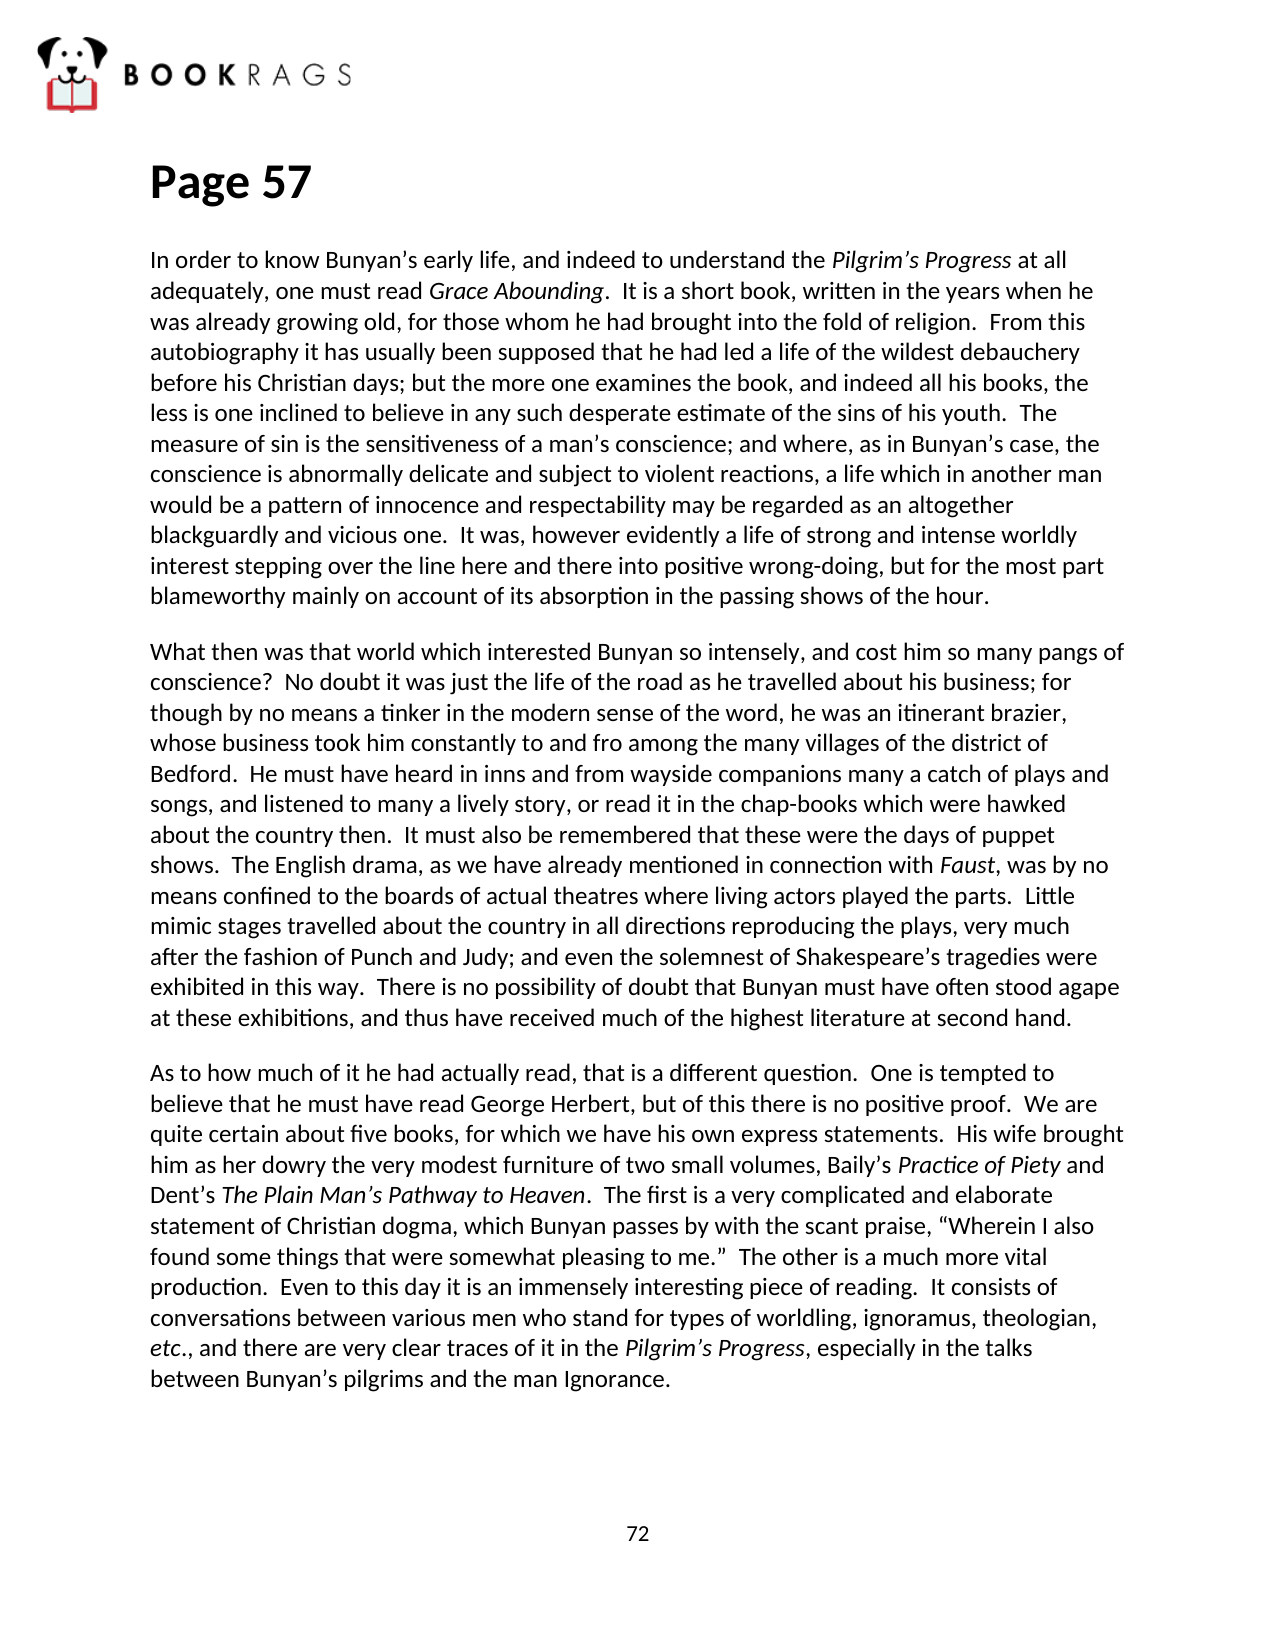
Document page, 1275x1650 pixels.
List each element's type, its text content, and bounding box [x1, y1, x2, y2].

text Page 57 [150, 150, 1125, 211]
text In order to know Bunyan’s early life, and indeed to understand the Pilgrim’s Progress at all adequately, one must read Grace Abounding. It is a short book, written in the years when he was already growing old, for those whom he had brought into the fold of religion. From this autobiography it has usually been supposed that he had led a life of the wildest debauchery before his Christian days; but the more one examines the book, and indeed all his books, the less is one inclined to believe in any such desperate estimate of the sins of his youth. The measure of sin is the sensitiveness of a man’s conscience; and where, as in Bunyan’s case, the conscience is abnormally delicate and subject to violent reactions, a life which in another man would be a pattern of innocence and respectability may be regarded as an altogether blackguardly and vicious one. It was, however evidently a life of strong and intense worldly interest stepping over the line here and there into positive wrong-doing, but for the most part blameworthy mainly on account of its absorption in the passing shows of the hour. [150, 244, 1125, 611]
picture [37, 37, 351, 113]
text As to how much of it he had actually read, that is a different question. One is tempted to believe that he must have read George Herbert, but of this there is no positive proof. We are quite certain about five books, for which we have his own express statements. His wife brought him as her dowry the very modest furniture of two small volumes, Baily’s Practice of Piety and Dent’s The Plain Man’s Pathway to Heaven. The first is a very complicated and elaborate statement of Christian dogma, which Bunyan passes by with the scant praise, “Wherein I also found some things that were somewhat pleasing to me.” The other is a much more vital production. Even to this day it is an immensely interesting piece of reading. It consists of conversations between various men who stand for types of worldling, ignoramus, theologian, etc., and there are very clear traces of it in the Pilgrim’s Progress, especially in the talks between Bunyan’s pilgrims and the man Ignorance. [150, 1058, 1125, 1393]
text What then was that world which interested Bunyan so intensely, and cost him so many pangs of conscience? No doubt it was just the life of the road as he travelled about his business; for though by no means a tinker in the modern sense of the word, he was an itinerant brazier, whose business took him constantly to and fro among the many villages of the district of Bedford. He must have heard in inns and from wayside companions many a catch of plays and songs, and listened to many a lively story, or read it in the chap-books which were hawked about the country then. It must also be remembered that these were the days of puppet shows. The English drama, as we have already mentioned in connection with Faust, was by no means confined to the boards of actual theatres where living actors played the parts. Little mimic stages travelled about the country in all directions reproducing the plays, very much after the fashion of Punch and Judy; and even the solemnest of Shakespeare’s tragedies were exhibited in this way. There is no possibility of doubt that Bunyan must have often stood agape at these exhibitions, and thus have received much of the highest literature at second hand. [150, 636, 1125, 1033]
